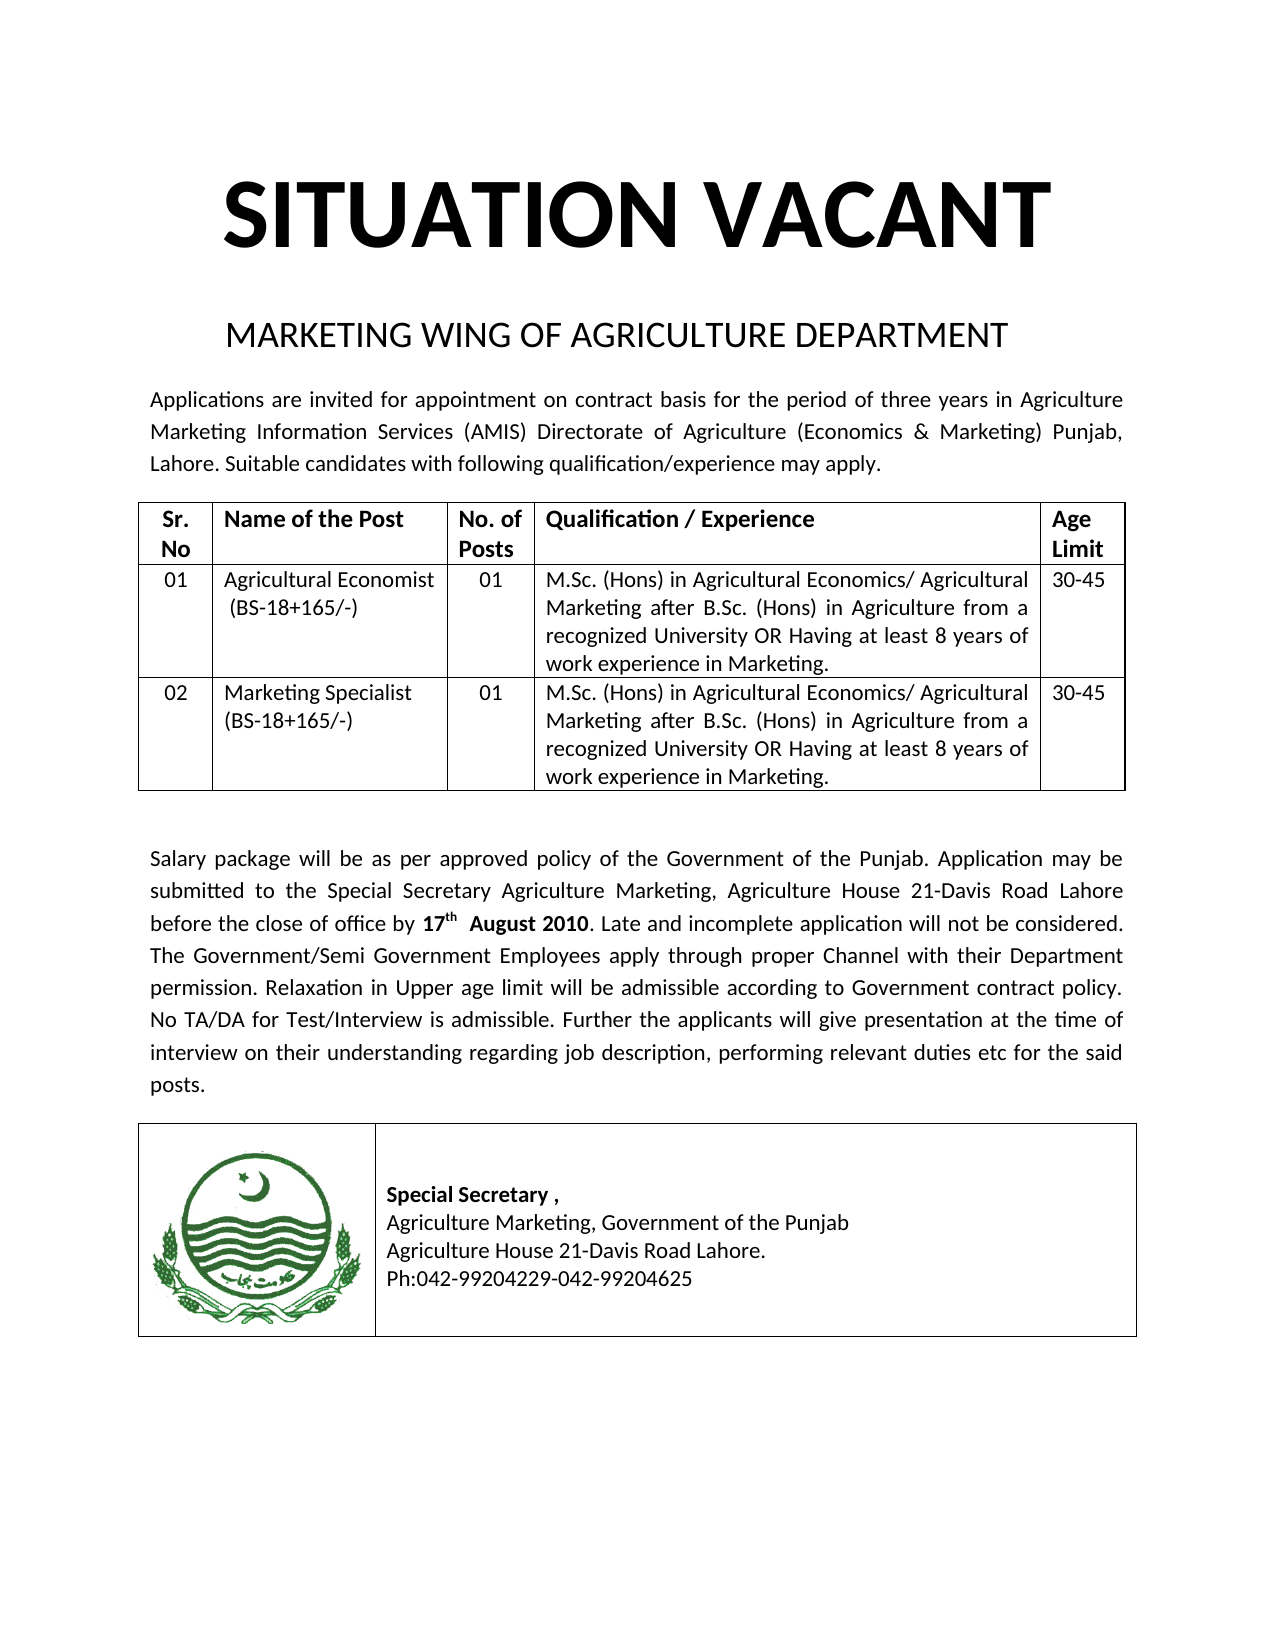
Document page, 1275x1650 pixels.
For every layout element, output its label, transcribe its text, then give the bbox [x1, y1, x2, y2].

table_header Name of the Post [213, 503, 447, 564]
table_header Special Secretary , Agriculture Marketing, Government of the Punjab Agriculture House 21-Davis Road Lahore. Ph:042-99204229-042-99204625 [376, 1124, 1136, 1336]
text Applications are invited for appointment on contract basis for the period of three years in Agriculture Marketing Information Services (AMIS) Directorate of Agriculture (Economics & Marketing) Punjab, Lahore. Suitable candidates with following qualification/experience may apply. [150, 385, 1125, 477]
table_cell 01 [139, 565, 212, 677]
table_cell Agricultural Economist (BS-18+165/-) [213, 565, 447, 677]
table_header Sr. No [139, 503, 212, 564]
table_cell 30-45 [1041, 678, 1124, 790]
table_cell 02 [139, 678, 212, 790]
table_cell Marketing Specialist (BS-18+165/-) [213, 678, 447, 790]
table_cell M.Sc. (Hons) in Agricultural Economics/ Agricultural Marketing after B.Sc. (Hons) in Agriculture from a recognized University OR Having at least 8 years of work experience in Marketing. [535, 678, 1040, 790]
table_header Qualification / Experience [535, 503, 1040, 564]
table_cell 30-45 [1041, 565, 1124, 677]
text SITUATION VACANT [150, 150, 1125, 272]
table_header [139, 1124, 375, 1336]
table_header No. of Posts [448, 503, 534, 564]
text Salary package will be as per approved policy of the Government of the Punjab. Application may be submitted to the Special Secretary Agriculture Marketing, Agriculture House 21-Davis Road Lahore before the close of office by 17th August 2010. Late and incomplete application will not be considered. The Government/Semi Government Employees apply through proper Channel with their Department permission. Relaxation in Upper age limit will be admissible according to Government contract policy. No TA/DA for Test/Interview is admissible. Further the applicants will give presentation at the time of interview on their understanding regarding job description, performing relevant duties etc for the said posts. [150, 844, 1125, 1098]
table_cell 01 [448, 678, 534, 790]
text MARKETING WING OF AGRICULTURE DEPARTMENT [150, 311, 1125, 357]
table_cell M.Sc. (Hons) in Agricultural Economics/ Agricultural Marketing after B.Sc. (Hons) in Agriculture from a recognized University OR Having at least 8 years of work experience in Marketing. [535, 565, 1040, 677]
table_cell 01 [448, 565, 534, 677]
picture [151, 1151, 363, 1324]
table_header Age Limit [1041, 503, 1124, 564]
